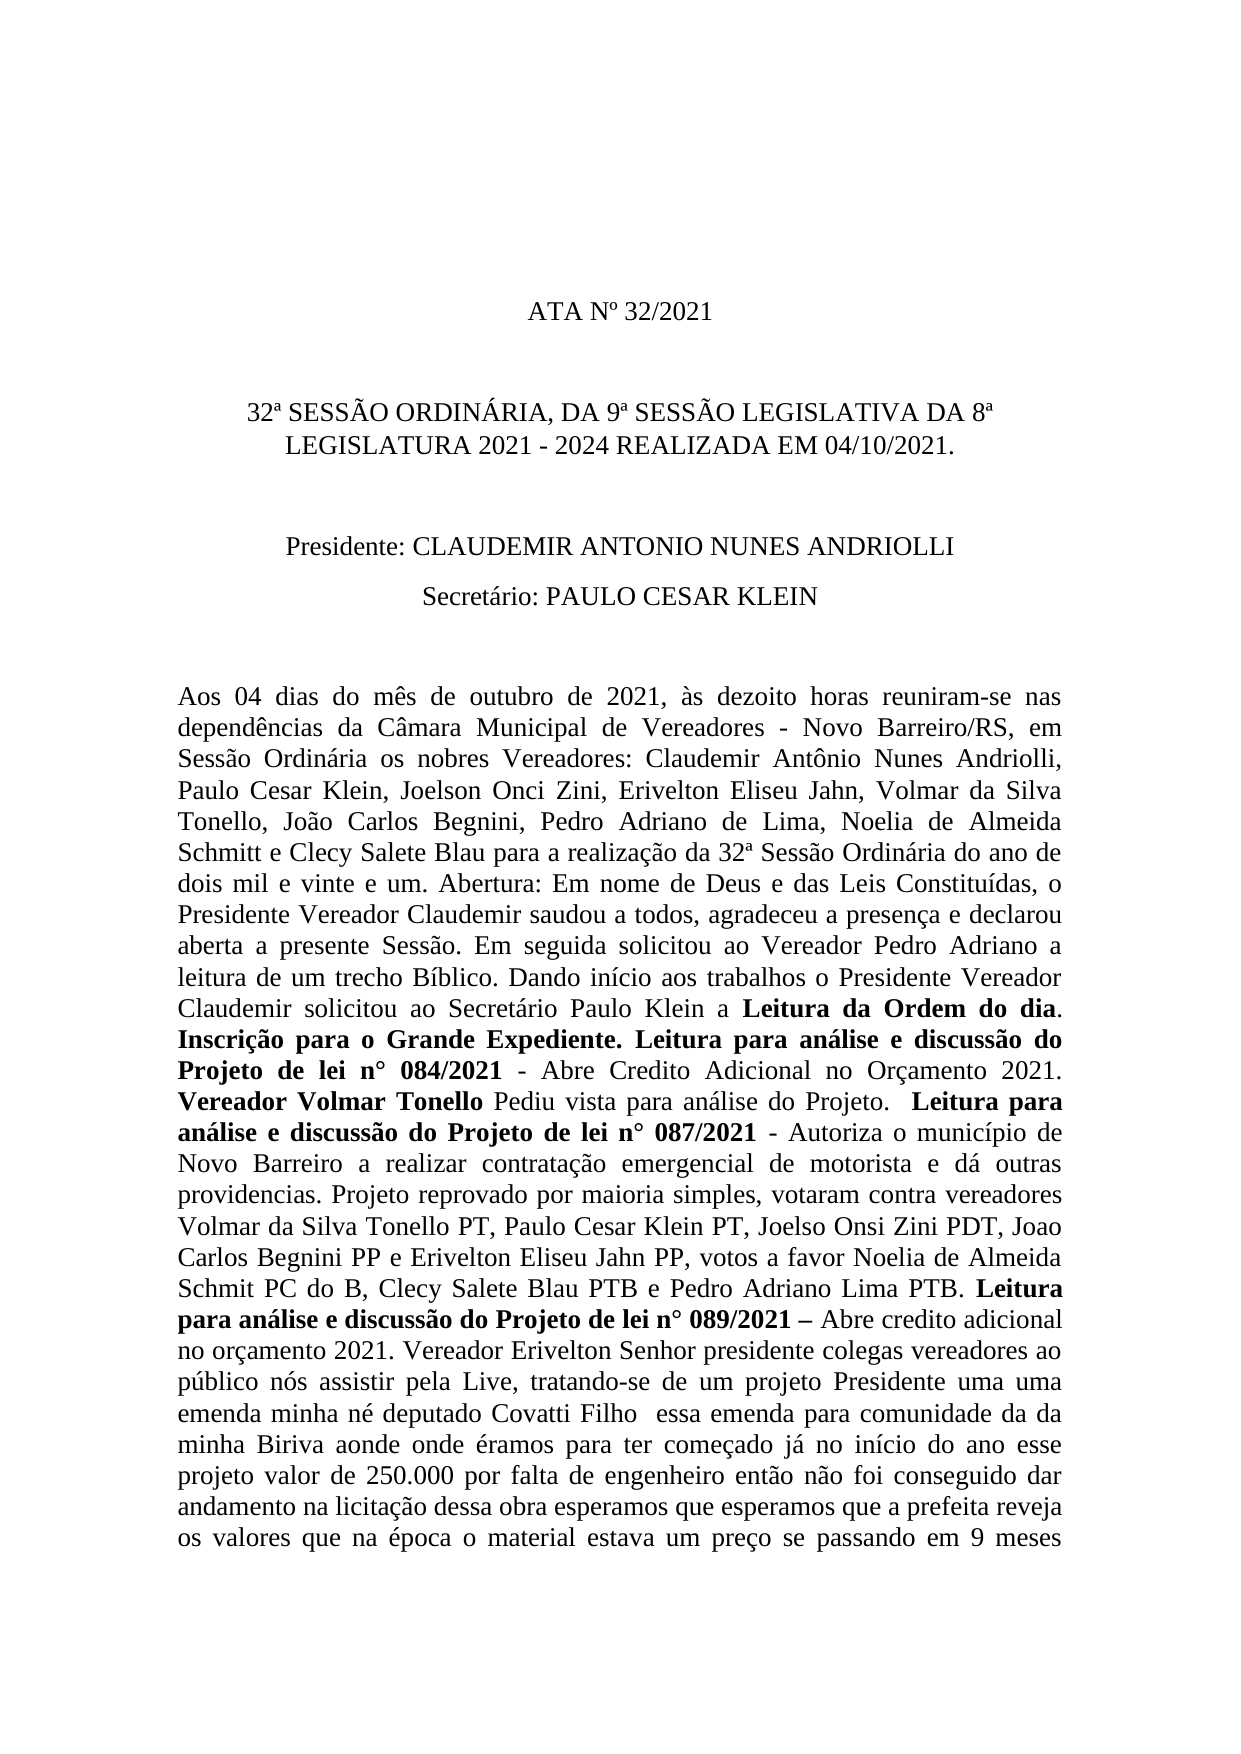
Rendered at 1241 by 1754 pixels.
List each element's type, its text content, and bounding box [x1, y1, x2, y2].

text Presidente: CLAUDEMIR ANTONIO NUNES ANDRIOLLI [177, 530, 1063, 561]
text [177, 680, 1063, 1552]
text 32ª SESSÃO ORDINÁRIA, DA 9ª SESSÃO LEGISLATIVA DA 8ª LEGISLATURA 2021 - 2024 REALIZADA EM 04/10/2021. [177, 396, 1063, 460]
text ATA Nº 32/2021 [177, 295, 1063, 326]
text Secretário: PAULO CESAR KLEIN [177, 580, 1063, 611]
